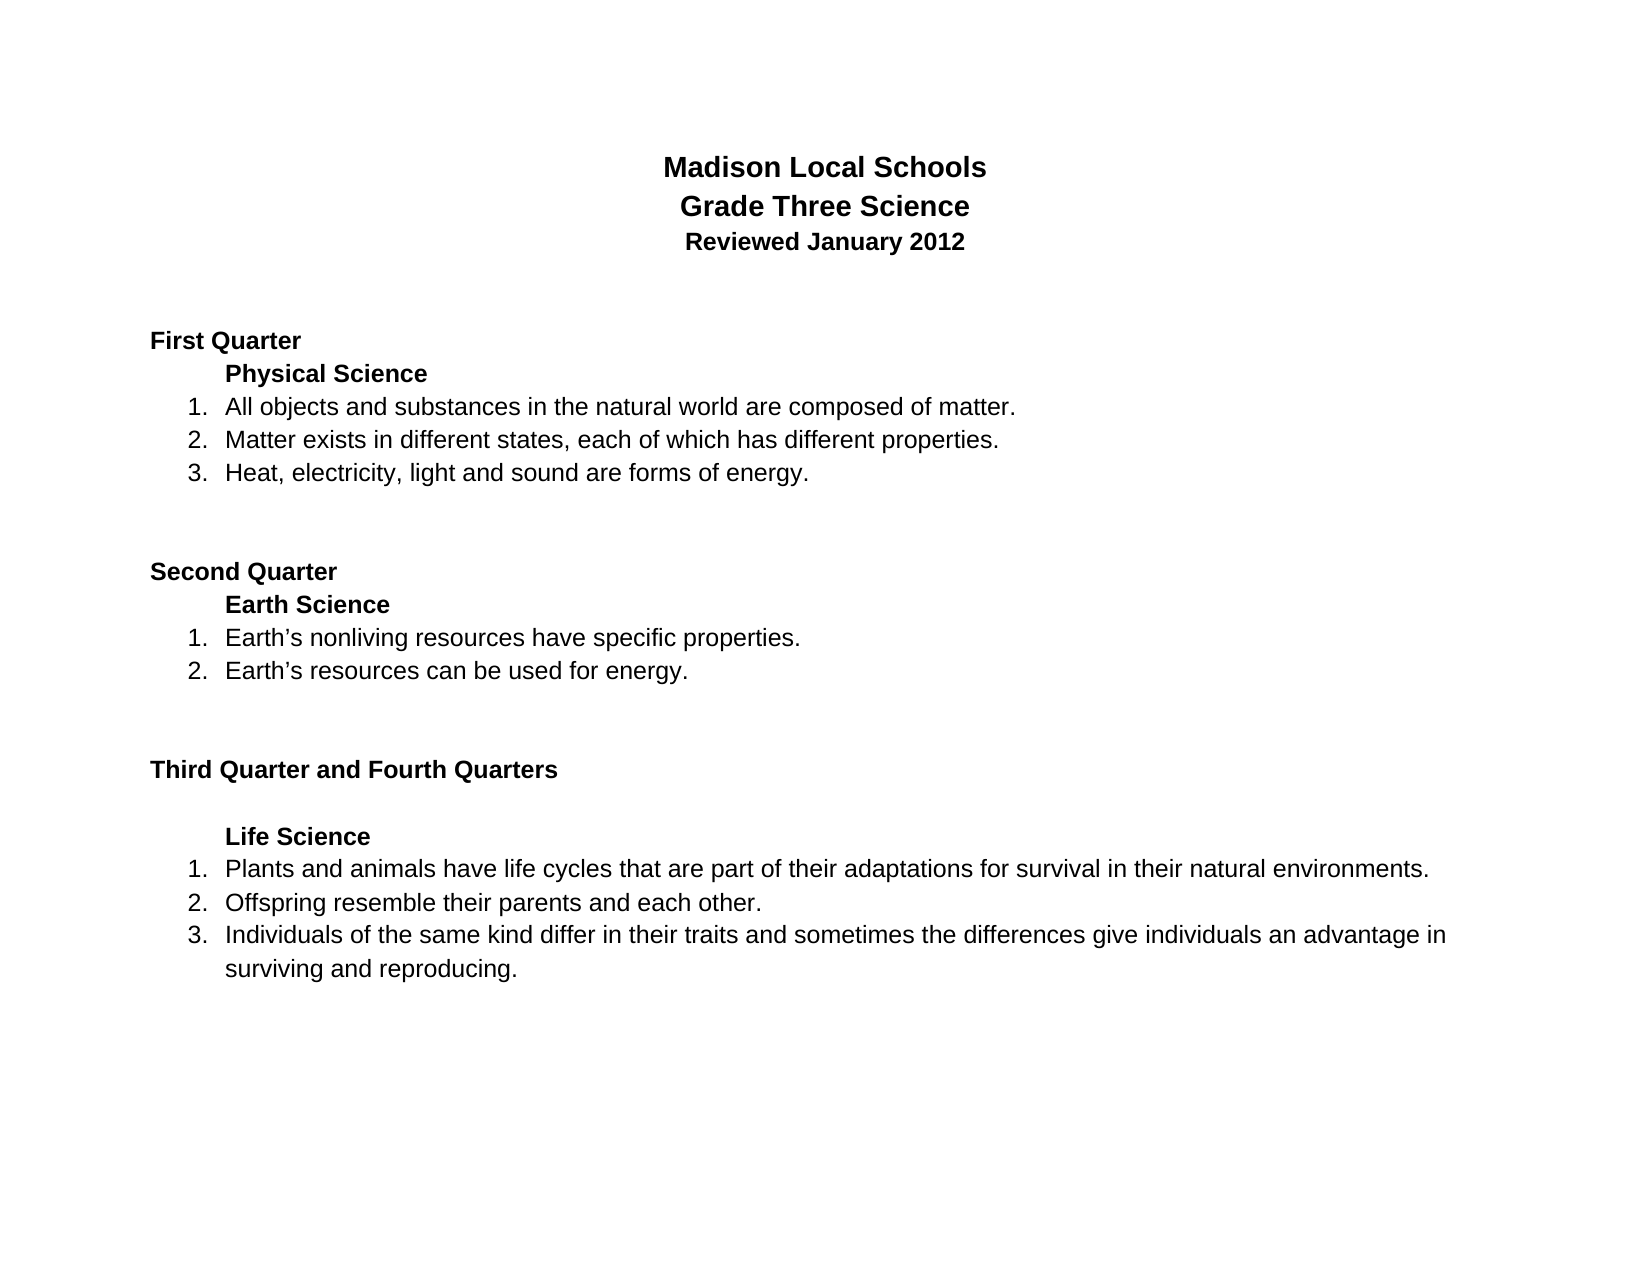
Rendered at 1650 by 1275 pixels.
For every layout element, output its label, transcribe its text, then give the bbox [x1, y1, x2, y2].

list Heat, electricity, light and sound are forms of energy. [187, 458, 1500, 487]
text Reviewed January 2012 [150, 227, 1500, 256]
text Third Quarter and Fourth Quarters [150, 755, 1500, 784]
list Individuals of the same kind differ in their traits and sometimes the differences give individuals an advantage in surviving and reproducing. [187, 921, 1500, 982]
text Grade Three Science [150, 188, 1500, 222]
list Offspring resemble their parents and each other. [187, 887, 1500, 916]
list All objects and substances in the natural world are composed of matter. [187, 392, 1500, 421]
text First Quarter [150, 326, 1500, 355]
list Earth’s resources can be used for energy. [187, 656, 1500, 685]
text Second Quarter [150, 557, 1500, 586]
list Plants and animals have life cycles that are part of their adaptations for survival in their natural environments. [187, 854, 1500, 883]
text Madison Local Schools [150, 150, 1500, 183]
text Physical Science [150, 359, 1500, 388]
list Earth’s nonliving resources have specific properties. [187, 623, 1500, 652]
text Earth Science [150, 590, 1500, 619]
text Life Science [150, 821, 1500, 850]
list Matter exists in different states, each of which has different properties. [187, 425, 1500, 454]
